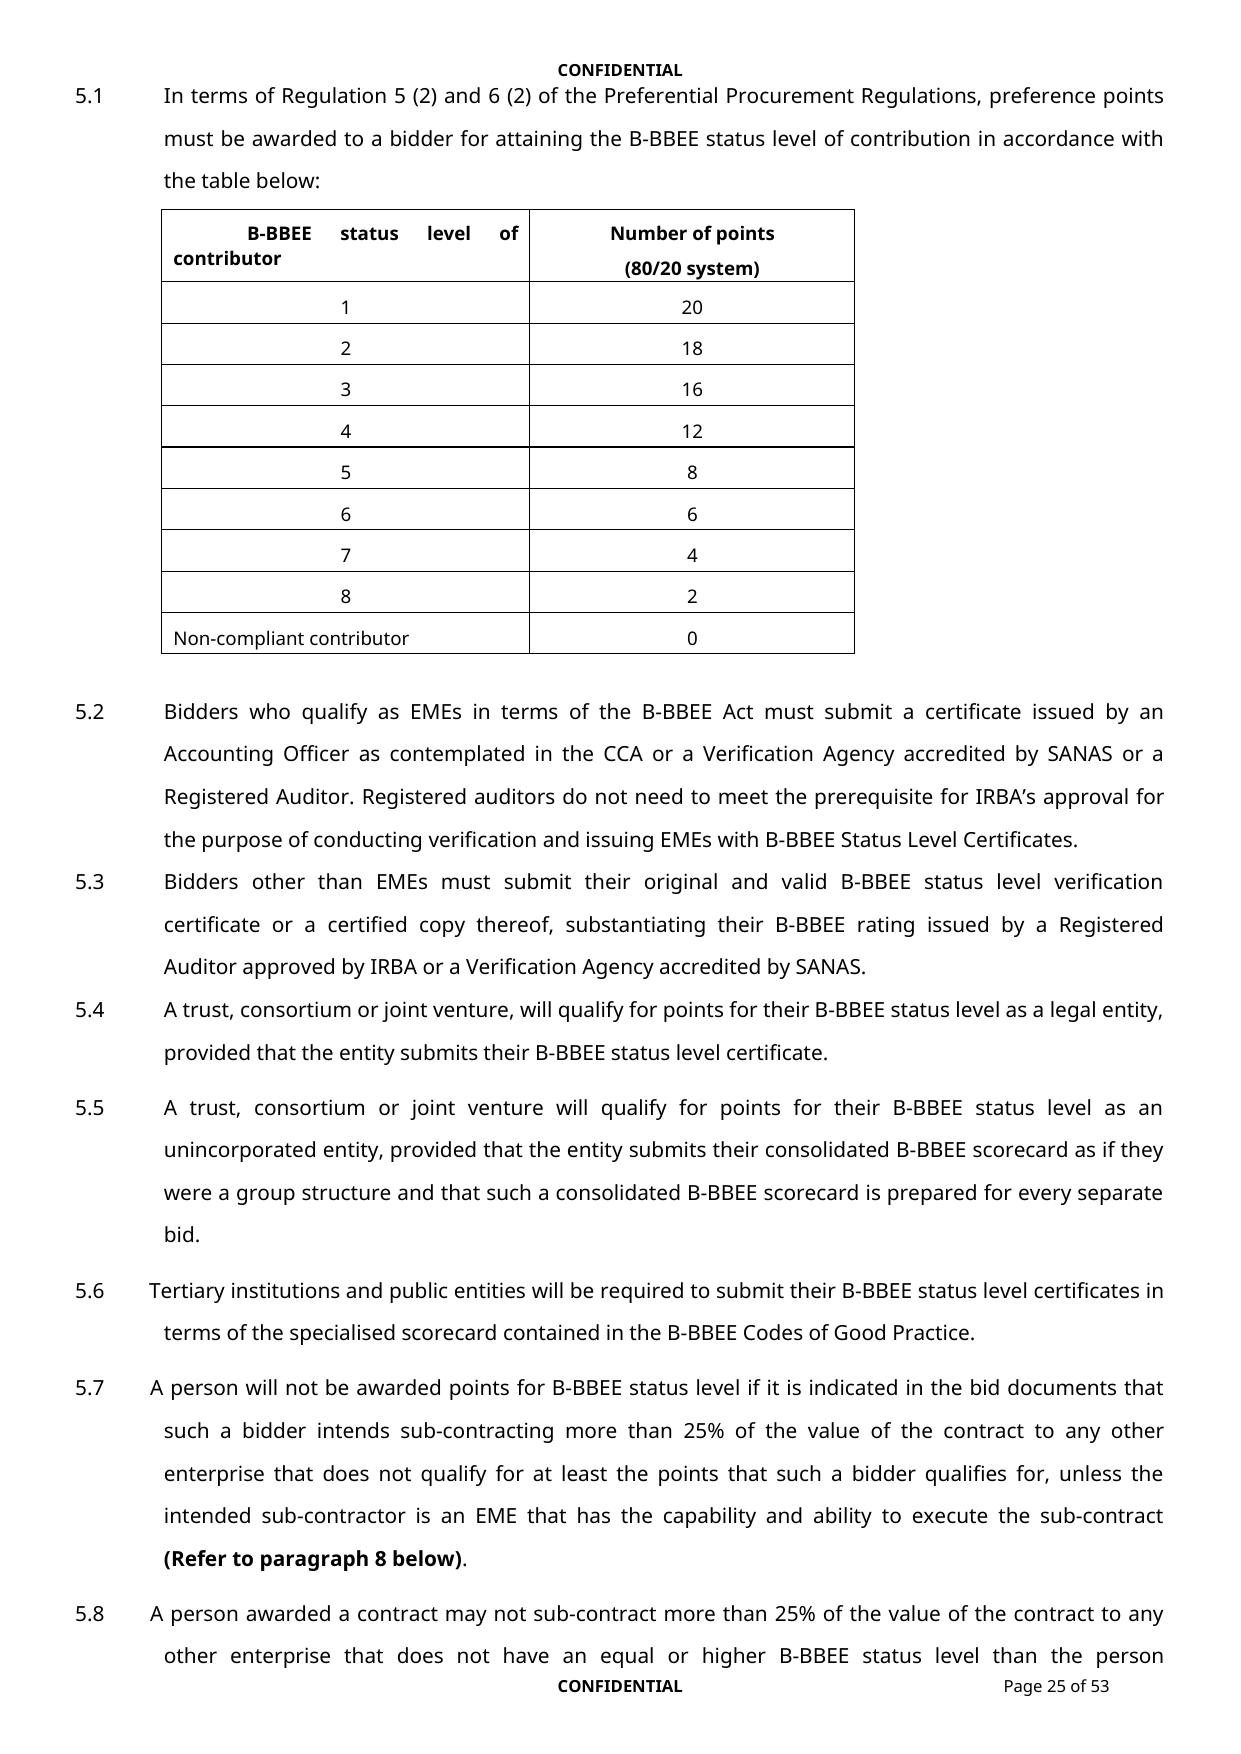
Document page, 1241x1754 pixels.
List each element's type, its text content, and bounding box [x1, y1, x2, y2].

table_cell 1 [162, 282, 529, 322]
table_cell 0 [530, 613, 854, 653]
table_cell 5 [162, 448, 529, 488]
table_header B-BBEE status level of contributor [162, 210, 529, 281]
table_cell 2 [162, 324, 529, 364]
table_cell 20 [530, 282, 854, 322]
text 5.1 In terms of Regulation 5 (2) and 6 (2) of the Preferential Procurement Regulations, preference points must be awarded to a bidder for attaining the B-BBEE status level of contribution in accordance with the table below: [75, 81, 1165, 195]
table_cell 3 [162, 365, 529, 405]
text 5.7 A person will not be awarded points for B-BBEE status level if it is indicated in the bid documents that such a bidder intends sub-contracting more than 25% of the value of the contract to any other enterprise that does not qualify for at least the points that such a bidder qualifies for, unless the intended sub-contractor is an EME that has the capability and ability to execute the sub-contract (Refer to paragraph 8 below). [75, 1373, 1165, 1572]
table_cell Non-compliant contributor [162, 613, 529, 653]
table_cell 2 [530, 572, 854, 612]
table_header Number of points (80/20 system) [530, 210, 854, 281]
text 5.4 A trust, consortium or joint venture, will qualify for points for their B-BBEE status level as a legal entity, provided that the entity submits their B-BBEE status level certificate. [75, 995, 1165, 1066]
table_cell 4 [530, 530, 854, 571]
table_cell 4 [162, 406, 529, 446]
table_cell 8 [530, 448, 854, 488]
table_cell 16 [530, 365, 854, 405]
table_cell 6 [530, 489, 854, 529]
table_cell 6 [162, 489, 529, 529]
table_cell 12 [530, 406, 854, 446]
text 5.6 Tertiary institutions and public entities will be required to submit their B-BBEE status level certificates in terms of the specialised scorecard contained in the B-BBEE Codes of Good Practice. [75, 1276, 1165, 1347]
table_cell 7 [162, 530, 529, 571]
text 5.5 A trust, consortium or joint venture will qualify for points for their B-BBEE status level as an unincorporated entity, provided that the entity submits their consolidated B-BBEE scorecard as if they were a group structure and that such a consolidated B-BBEE scorecard is prepared for every separate bid. [75, 1093, 1165, 1249]
table_cell 18 [530, 324, 854, 364]
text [75, 1599, 1165, 1670]
table_cell 8 [162, 572, 529, 612]
text 5.3 Bidders other than EMEs must submit their original and valid B-BBEE status level verification certificate or a certified copy thereof, substantiating their B-BBEE rating issued by a Registered Auditor approved by IRBA or a Verification Agency accredited by SANAS. [75, 867, 1165, 981]
text 5.2 Bidders who qualify as EMEs in terms of the B-BBEE Act must submit a certificate issued by an Accounting Officer as contemplated in the CCA or a Verification Agency accredited by SANAS or a Registered Auditor. Registered auditors do not need to meet the prerequisite for IRBA’s approval for the purpose of conducting verification and issuing EMEs with B-BBEE Status Level Certificates. [75, 697, 1165, 853]
